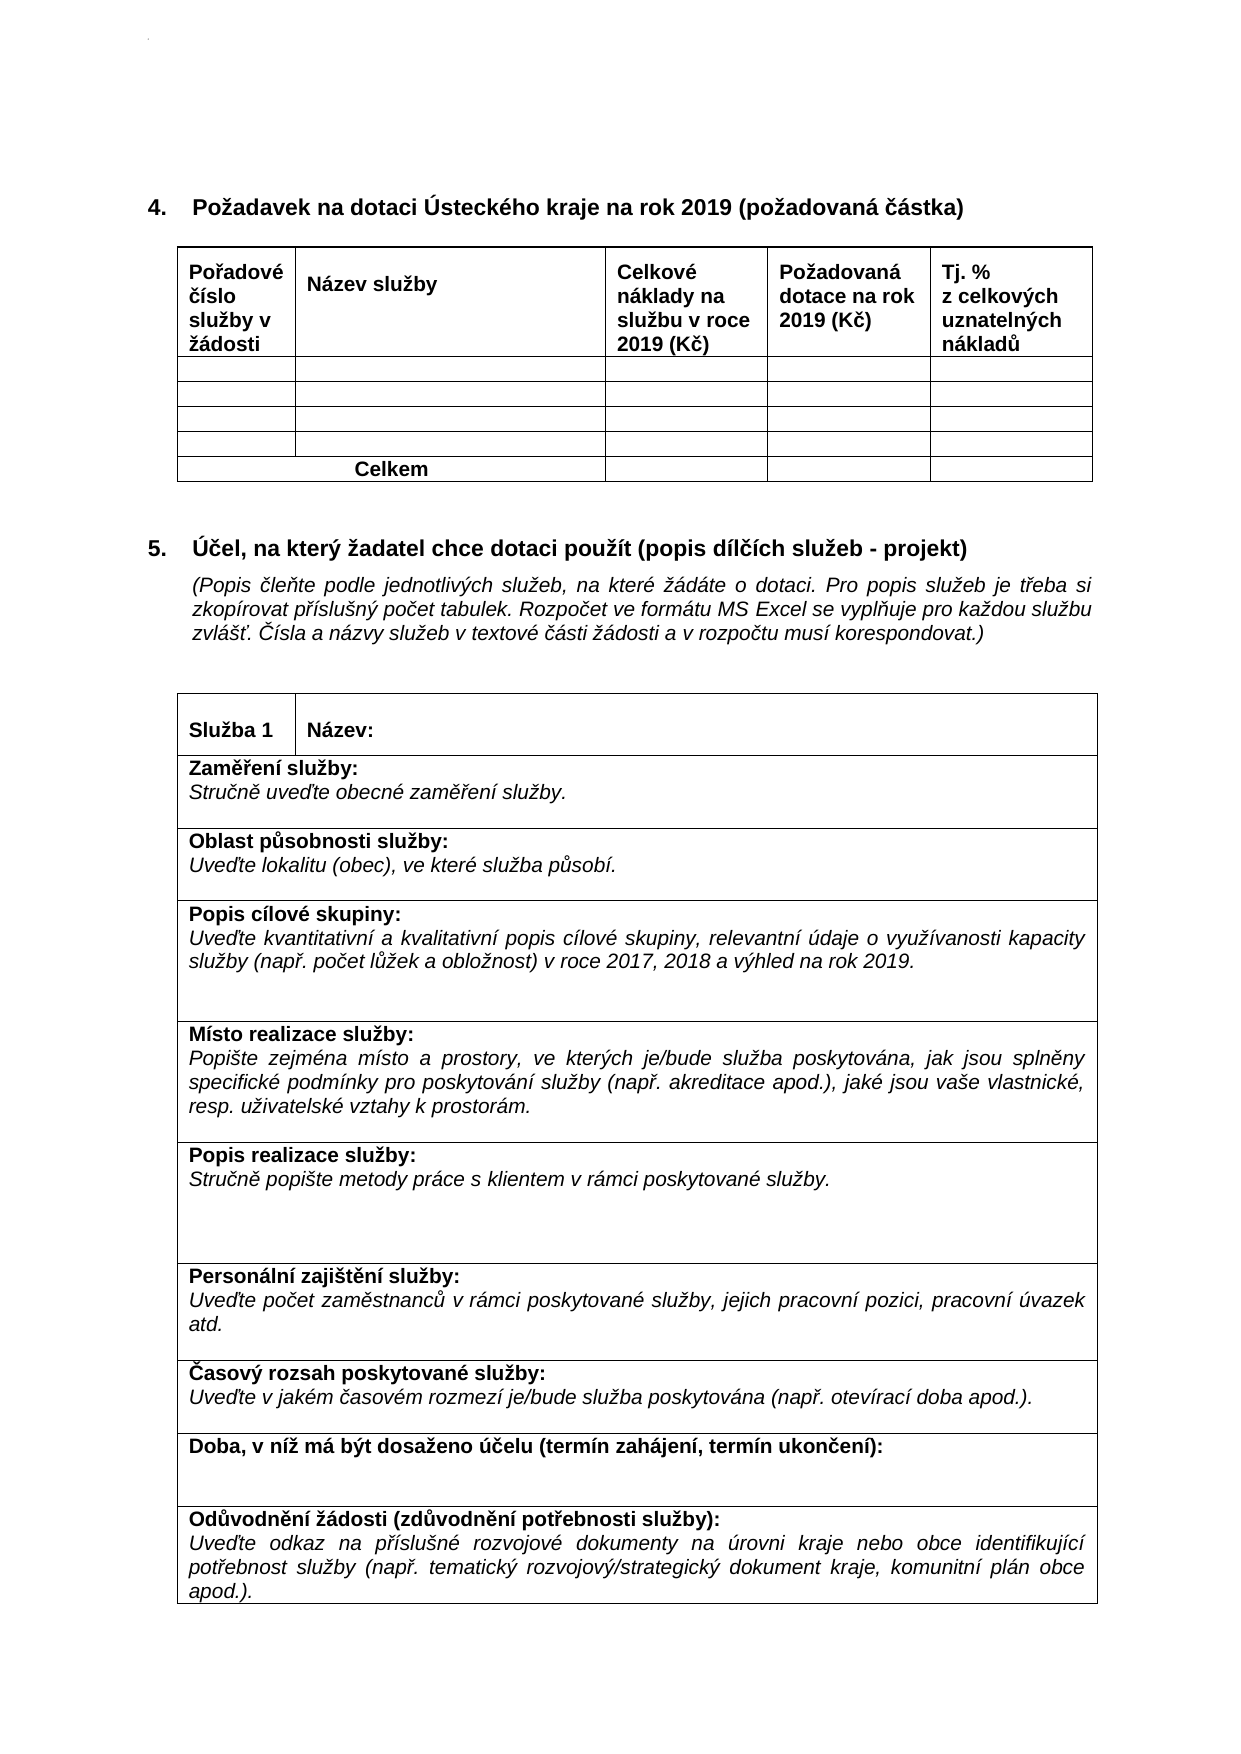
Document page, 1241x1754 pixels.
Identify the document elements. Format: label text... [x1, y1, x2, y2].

table_cell [606, 432, 767, 456]
table_cell [296, 432, 605, 456]
table_header Název: [296, 694, 1097, 754]
table_cell [768, 407, 930, 431]
table_cell [768, 432, 930, 456]
table_cell [606, 457, 767, 481]
table_cell Odůvodnění žádosti (zdůvodnění potřebnosti služby): Uveďte odkaz na příslušné rozvojové dokumenty na úrovni kraje nebo obce identifikující potřebnost služby (např. tematický rozvojový/strategický dokument kraje, komunitní plán obce apod.). [178, 1507, 1097, 1602]
table_cell [606, 357, 767, 381]
table_cell [296, 382, 605, 406]
table_cell Oblast působnosti služby: Uveďte lokalitu (obec), ve které služba působí. [178, 829, 1097, 900]
table_header Pořadové číslo služby v žádosti [178, 248, 295, 356]
table_cell [931, 457, 1092, 481]
table_cell [606, 407, 767, 431]
table_cell [931, 432, 1092, 456]
text 4. Požadavek na dotaci Ústeckého kraje na rok 2019 (požadovaná částka) [148, 194, 1092, 220]
table_cell Popis cílové skupiny: Uveďte kvantitativní a kvalitativní popis cílové skupiny, relevantní údaje o využívanosti kapacity služby (např. počet lůžek a obložnost) v roce 2017, 2018 a výhled na rok 2019. [178, 901, 1097, 1021]
table_cell [768, 382, 930, 406]
text (Popis čleňte podle jednotlivých služeb, na které žádáte o dotaci. Pro popis služeb je třeba si zkopírovat příslušný počet tabulek. Rozpočet ve formátu MS Excel se vyplňuje pro každou službu zvlášť. Čísla a názvy služeb v textové části žádosti a v rozpočtu musí korespondovat.) [192, 573, 1092, 645]
table_cell Popis realizace služby: Stručně popište metody práce s klientem v rámci poskytované služby. [178, 1143, 1097, 1263]
table_cell Časový rozsah poskytované služby: Uveďte v jakém časovém rozmezí je/bude služba poskytována (např. otevírací doba apod.). [178, 1361, 1097, 1433]
list Účel, na který žadatel chce dotaci použít (popis dílčích služeb - projekt) [148, 534, 1092, 561]
table_cell Doba, v níž má být dosaženo účelu (termín zahájení, termín ukončení): [178, 1434, 1097, 1506]
table_cell [296, 357, 605, 381]
table_header Tj. % z celkových uznatelných nákladů [931, 248, 1092, 356]
table_header Celkové náklady na službu v roce 2019 (Kč) [606, 248, 767, 356]
table_header Požadovaná dotace na rok 2019 (Kč) [768, 248, 930, 356]
table_cell [931, 357, 1092, 381]
table_cell [178, 382, 295, 406]
table_cell [606, 382, 767, 406]
table_cell Místo realizace služby: Popište zejména místo a prostory, ve kterých je/bude služba poskytována, jak jsou splněny specifické podmínky pro poskytování služby (např. akreditace apod.), jaké jsou vaše vlastnické, resp. uživatelské vztahy k prostorám. [178, 1022, 1097, 1142]
table_cell [931, 407, 1092, 431]
table_header Název služby [296, 248, 605, 356]
table_cell [178, 407, 295, 431]
table_cell Personální zajištění služby: Uveďte počet zaměstnanců v rámci poskytované služby, jejich pracovní pozici, pracovní úvazek atd. [178, 1264, 1097, 1360]
table_header Služba 1 [178, 694, 295, 754]
table_cell Zaměření služby: Stručně uveďte obecné zaměření služby. [178, 756, 1097, 827]
table_cell [178, 357, 295, 381]
table_cell [296, 407, 605, 431]
table_cell Celkem [178, 457, 605, 481]
table_cell [931, 382, 1092, 406]
table_cell [768, 457, 930, 481]
table_cell [768, 357, 930, 381]
table_cell [178, 432, 295, 456]
